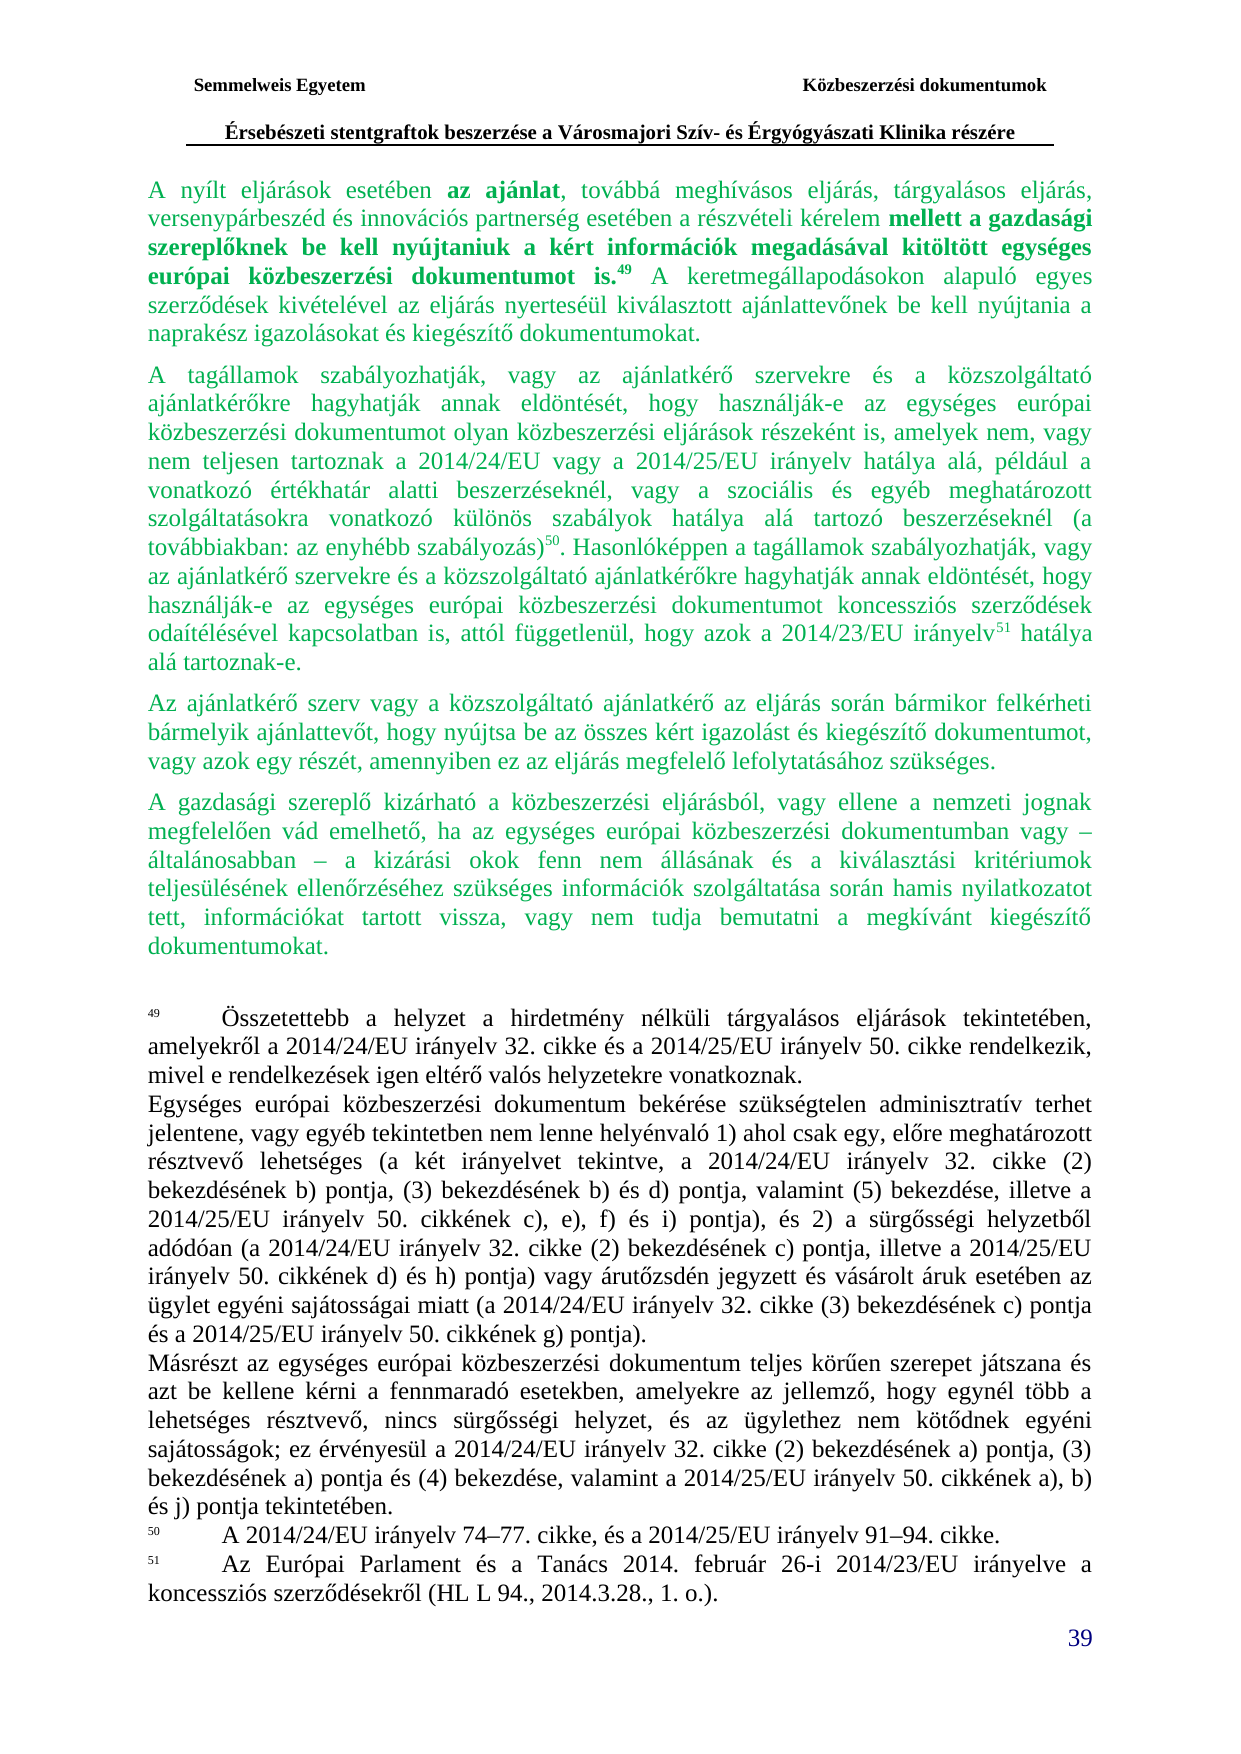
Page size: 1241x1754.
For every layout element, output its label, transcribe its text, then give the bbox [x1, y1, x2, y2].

text Az ajánlatkérő szerv vagy a közszolgáltató ajánlatkérő az eljárás során bármikor felkérheti bármelyik ajánlattevőt, hogy nyújtsa be az összes kért igazolást és kiegészítő dokumentumot, vagy azok egy részét, amennyiben ez az eljárás megfelelő lefolytatásához szükséges. [148, 688, 1093, 775]
text A nyílt eljárások esetében az ajánlat, továbbá meghívásos eljárás, tárgyalásos eljárás, versenypárbeszéd és innovációs partnerség esetében a részvételi kérelem mellett a gazdasági szereplőknek be kell nyújtaniuk a kért információk megadásával kitöltött egységes európai közbeszerzési dokumentumot is. A keretmegállapodásokon alapuló egyes szerződések kivételével az eljárás nyerteséül kiválasztott ajánlattevőnek be kell nyújtania a naprakész igazolásokat és kiegészítő dokumentumokat. [148, 175, 1093, 347]
text A gazdasági szereplő kizárható a közbeszerzési eljárásból, vagy ellene a nemzeti jognak megfelelően vád emelhető, ha az egységes európai közbeszerzési dokumentumban vagy – általánosabban – a kizárási okok fenn nem állásának és a kiválasztási kritériumok teljesülésének ellenőrzéséhez szükséges információk szolgáltatása során hamis nyilatkozatot tett, információkat tartott vissza, vagy nem tudja bemutatni a megkívánt kiegészítő dokumentumokat. [148, 787, 1093, 960]
text A tagállamok szabályozhatják, vagy az ajánlatkérő szervekre és a közszolgáltató ajánlatkérőkre hagyhatják annak eldöntését, hogy használják-e az egységes európai közbeszerzési dokumentumot olyan közbeszerzési eljárások részeként is, amelyek nem, vagy nem teljesen tartoznak a 2014/24/EU vagy a 2014/25/EU irányelv hatálya alá, például a vonatkozó értékhatár alatti beszerzéseknél, vagy a szociális és egyéb meghatározott szolgáltatásokra vonatkozó különös szabályok hatálya alá tartozó beszerzéseknél (a továbbiakban: az enyhébb szabályozás). Hasonlóképpen a tagállamok szabályozhatják, vagy az ajánlatkérő szervekre és a közszolgáltató ajánlatkérőkre hagyhatják annak eldöntését, hogy használják-e az egységes európai közbeszerzési dokumentumot koncessziós szerződések odaítélésével kapcsolatban is, attól függetlenül, hogy azok a 2014/23/EU irányelv hatálya alá tartoznak-e. [148, 360, 1093, 676]
